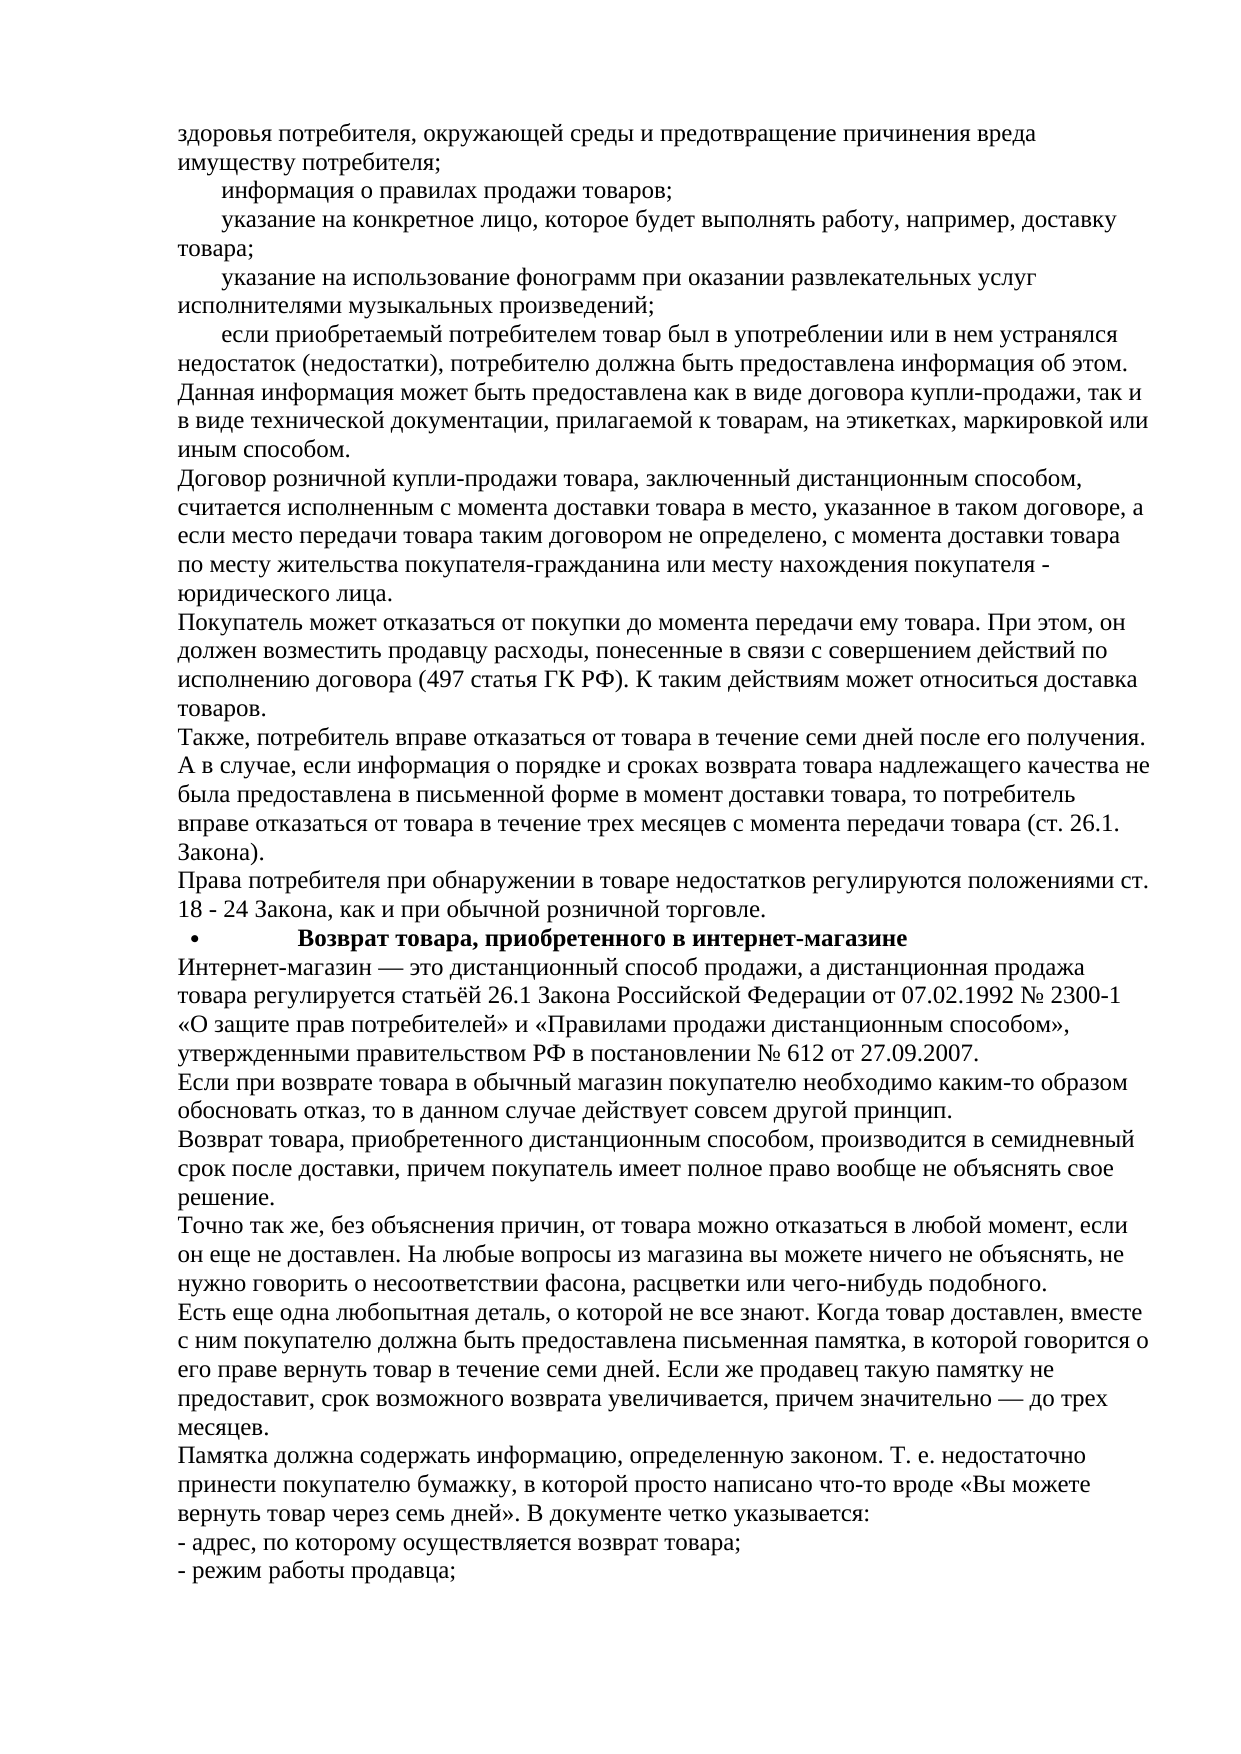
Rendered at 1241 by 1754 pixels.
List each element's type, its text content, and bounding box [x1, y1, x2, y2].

text Если при возврате товара в обычный магазин покупателю необходимо каким-то образом обосновать отказ, то в данном случае действует совсем другой принцип. [177, 1067, 1152, 1124]
text Договор розничной купли-продажи товара, заключенный дистанционным способом, считается исполненным с момента доставки товара в место, указанное в таком договоре, а если место передачи товара таким договором не определено, с момента доставки товара по месту жительства покупателя-гражданина или месту нахождения покупателя - юридического лица. [177, 463, 1152, 607]
text Права потребителя при обнаружении в товаре недостатков регулируются положениями ст. 18 - 24 Закона, как и при обычной розничной торговле. [177, 866, 1152, 923]
text указание на использование фонограмм при оказании развлекательных услуг исполнителями музыкальных произведений; [177, 262, 1152, 319]
text - режим работы продавца; [177, 1556, 1152, 1584]
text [177, 118, 1152, 176]
text Покупатель может отказаться от покупки до момента передачи ему товара. При этом, он должен возместить продавцу расходы, понесенные в связи с совершением действий по исполнению договора (497 статья ГК РФ). К таким действиям может относиться доставка товаров. [177, 607, 1152, 722]
text Интернет-магазин — это дистанционный способ продажи, а дистанционная продажа товара регулируется статьёй 26.1 Закона Российской Федерации от 07.02.1992 № 2300-1 «О защите прав потребителей» и «Правилами продажи дистанционным способом», утвержденными правительством РФ в постановлении № 612 от 27.09.2007. [177, 952, 1152, 1067]
text Данная информация может быть предоставлена как в виде договора купли-продажи, так и в виде технической документации, прилагаемой к товарам, на этикетках, маркировкой или иным способом. [177, 377, 1152, 463]
text - адрес, по которому осуществляется возврат товара; [177, 1527, 1152, 1556]
text Также, потребитель вправе отказаться от товара в течение семи дней после его получения. А в случае, если информация о порядке и сроках возврата товара надлежащего качества не была предоставлена в письменной форме в момент доставки товара, то потребитель вправе отказаться от товара в течение трех месяцев с момента передачи товара (ст. 26.1. Закона). [177, 722, 1152, 866]
list Возврат товара, приобретенного в интернет-магазине [191, 923, 1152, 952]
text Возврат товара, приобретенного дистанционным способом, производится в семидневный срок после доставки, причем покупатель имеет полное право вообще не объяснять свое решение. [177, 1124, 1152, 1211]
text Точно так же, без объяснения причин, от товара можно отказаться в любой момент, если он еще не доставлен. На любые вопросы из магазина вы можете ничего не объяснять, не нужно говорить о несоответствии фасона, расцветки или чего-нибудь подобного. [177, 1211, 1152, 1297]
text Памятка должна содержать информацию, определенную законом. Т. е. недостаточно принести покупателю бумажку, в которой просто написано что-то вроде «Вы можете вернуть товар через семь дней». В документе четко указывается: [177, 1441, 1152, 1527]
text если приобретаемый потребителем товар был в употреблении или в нем устранялся недостаток (недостатки), потребителю должна быть предоставлена информация об этом. [177, 319, 1152, 377]
text Есть еще одна любопытная деталь, о которой не все знают. Когда товар доставлен, вместе с ним покупателю должна быть предоставлена письменная памятка, в которой говорится о его праве вернуть товар в течение семи дней. Если же продавец такую памятку не предоставит, срок возможного возврата увеличивается, причем значительно — до трех месяцев. [177, 1297, 1152, 1441]
text указание на конкретное лицо, которое будет выполнять работу, например, доставку товара; [177, 204, 1152, 262]
text информация о правилах продажи товаров; [177, 176, 1152, 204]
